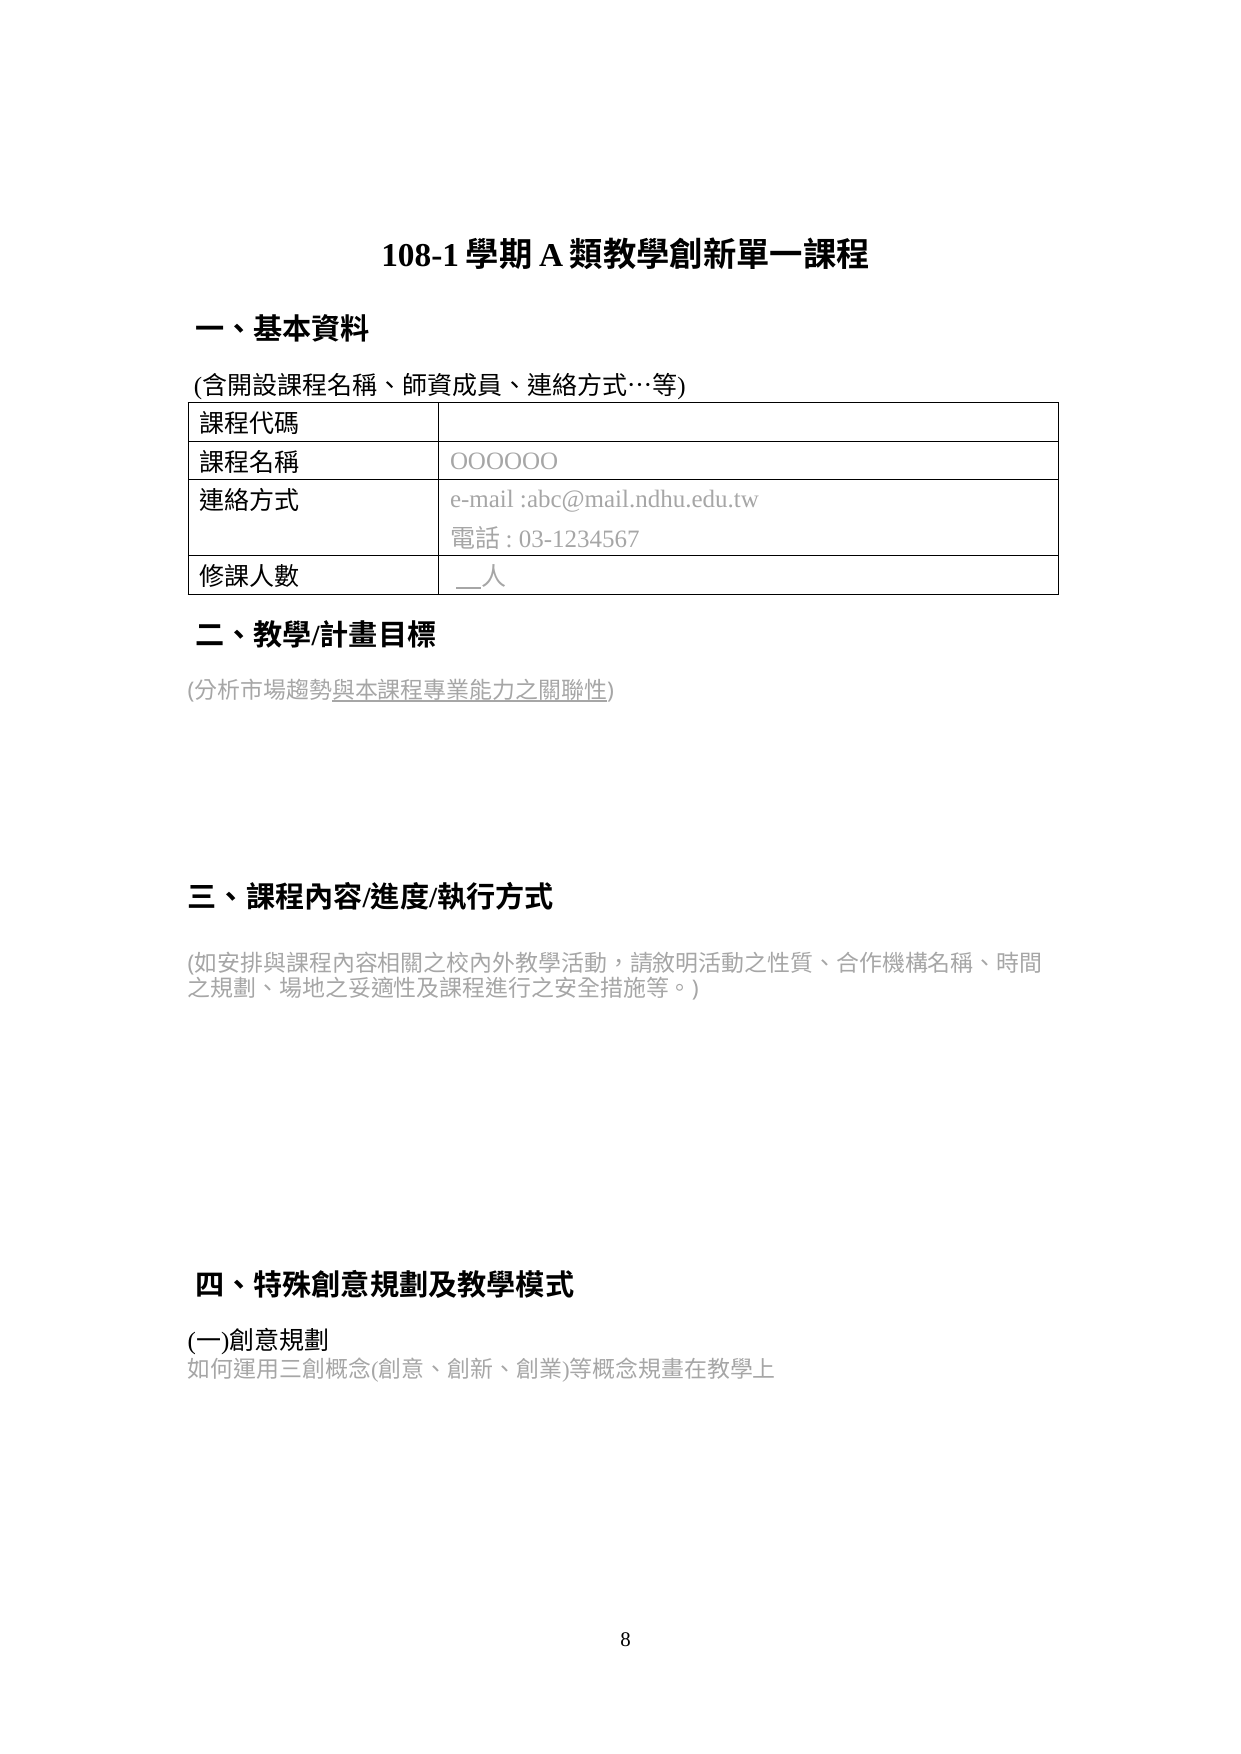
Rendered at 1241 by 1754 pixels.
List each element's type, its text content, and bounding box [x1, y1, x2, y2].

text 如何運用三創概念(創意、創新、創業)等概念規畫在教學上 [187, 1357, 1063, 1382]
table_cell 人 [439, 556, 1058, 594]
table_header [439, 403, 1058, 441]
text 108-1學期A類教學創新單一課程 [187, 214, 1063, 289]
text 三、課程內容/進度/執行方式 [187, 857, 1063, 932]
text (含開設課程名稱、師資成員、連絡方式…等) [187, 364, 1063, 402]
text (一)創意規劃 [187, 1320, 1063, 1357]
table_cell 課程名稱 [189, 442, 438, 479]
table_cell e-mail :abc@mail.ndhu.edu.tw 電話 : 03-1234567 [439, 480, 1058, 555]
text 四、特殊創意規劃及教學模式 [187, 1245, 1063, 1320]
text 二、教學/計畫目標 [187, 595, 1063, 670]
text (分析市場趨勢與本課程專業能力之關聯性) [187, 670, 1063, 707]
table_header 課程代碼 [189, 403, 438, 441]
table_cell 連絡方式 [189, 480, 438, 555]
table_cell OOOOOO [439, 442, 1058, 479]
table_cell 修課人數 [189, 556, 438, 594]
text 一、基本資料 [187, 289, 1063, 364]
text (如安排與課程內容相關之校內外教學活動，請敘明活動之性質、合作機構名稱、時間之規劃、場地之妥適性及課程進行之安全措施等。) [187, 951, 1063, 1001]
